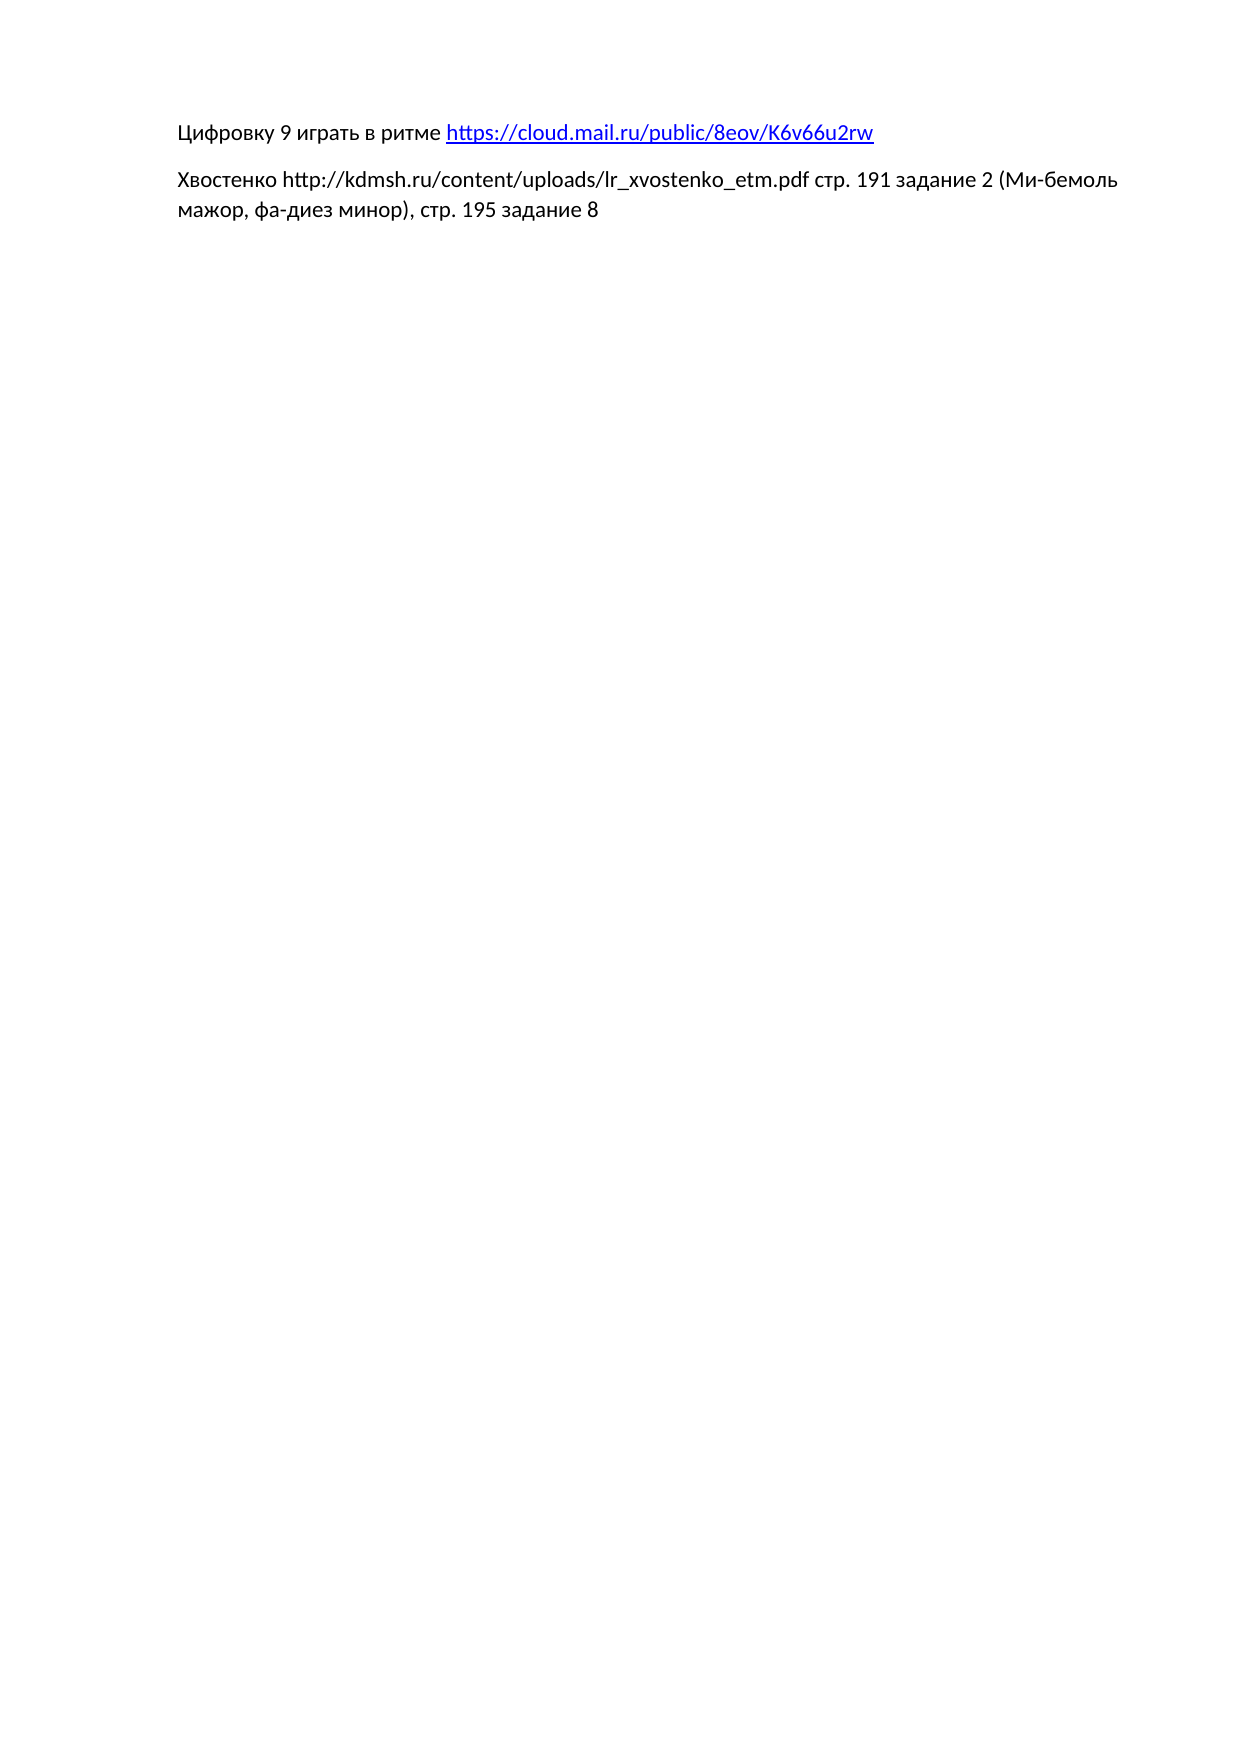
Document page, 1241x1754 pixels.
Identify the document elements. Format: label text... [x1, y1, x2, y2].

text Хвостенко http://kdmsh.ru/content/uploads/lr_xvostenko_etm.pdf стр. 191 задание 2 (Ми-бемоль мажор, фа-диез минор), стр. 195 задание 8 [177, 165, 1152, 223]
text Цифровку 9 играть в ритме https://cloud.mail.ru/public/8eov/K6v66u2rw [177, 118, 1152, 146]
